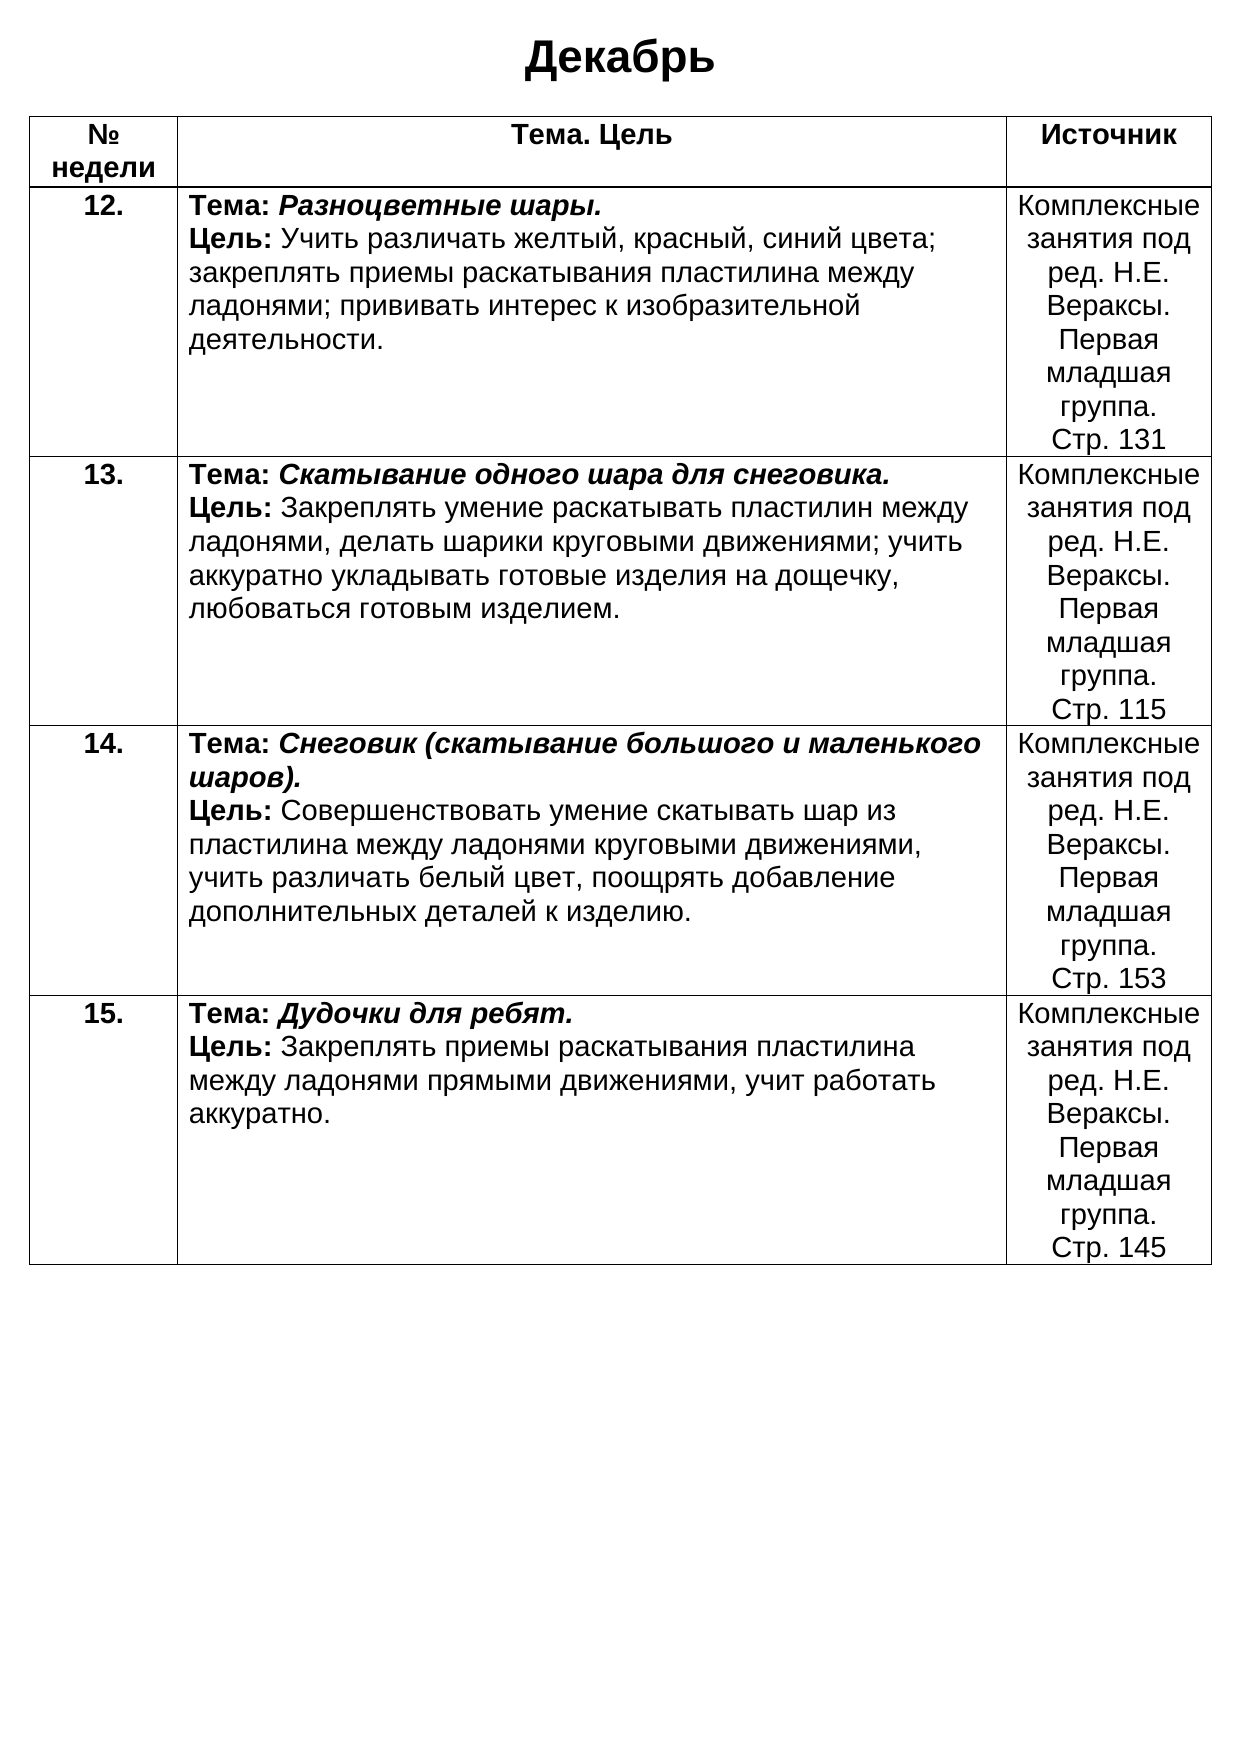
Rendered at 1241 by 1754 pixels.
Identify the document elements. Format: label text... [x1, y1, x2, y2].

table_cell Тема: Скатывание одного шара для снеговика. Цель: Закреплять умение раскатывать пластилин между ладонями, делать шарики круговыми движениями; учить аккуратно укладывать готовые изделия на дощечку, любоваться готовым изделием. [178, 457, 1006, 725]
table_cell 12. [30, 188, 177, 456]
table_cell Комплексные занятия под ред. Н.Е. Вераксы. Первая младшая группа. Стр. 115 [1007, 457, 1211, 725]
table_cell Комплексные занятия под ред. Н.Е. Вераксы. Первая младшая группа. Стр. 145 [1007, 996, 1211, 1264]
table_cell 15. [30, 996, 177, 1264]
table_cell Тема: Снеговик (скатывание большого и маленького шаров). Цель: Совершенствовать умение скатывать шар из пластилина между ладонями круговыми движениями, учить различать белый цвет, поощрять добавление дополнительных деталей к изделию. [178, 726, 1006, 994]
table_cell Комплексные занятия под ред. Н.Е. Вераксы. Первая младшая группа. Стр. 153 [1007, 726, 1211, 994]
table_cell 14. [30, 726, 177, 994]
table_header № недели [30, 117, 177, 186]
table_cell Тема: Разноцветные шары. Цель: Учить различать желтый, красный, синий цвета; закреплять приемы раскатывания пластилина между ладонями; прививать интерес к изобразительной деятельности. [178, 188, 1006, 456]
table_header Тема. Цель [178, 117, 1006, 186]
table_cell 13. [30, 457, 177, 725]
text Декабрь [29, 29, 1211, 82]
table_cell Тема: Дудочки для ребят. Цель: Закреплять приемы раскатывания пластилина между ладонями прямыми движениями, учит работать аккуратно. [178, 996, 1006, 1264]
table_cell Комплексные занятия под ред. Н.Е. Вераксы. Первая младшая группа. Стр. 131 [1007, 188, 1211, 456]
table_header Источник [1007, 117, 1211, 186]
